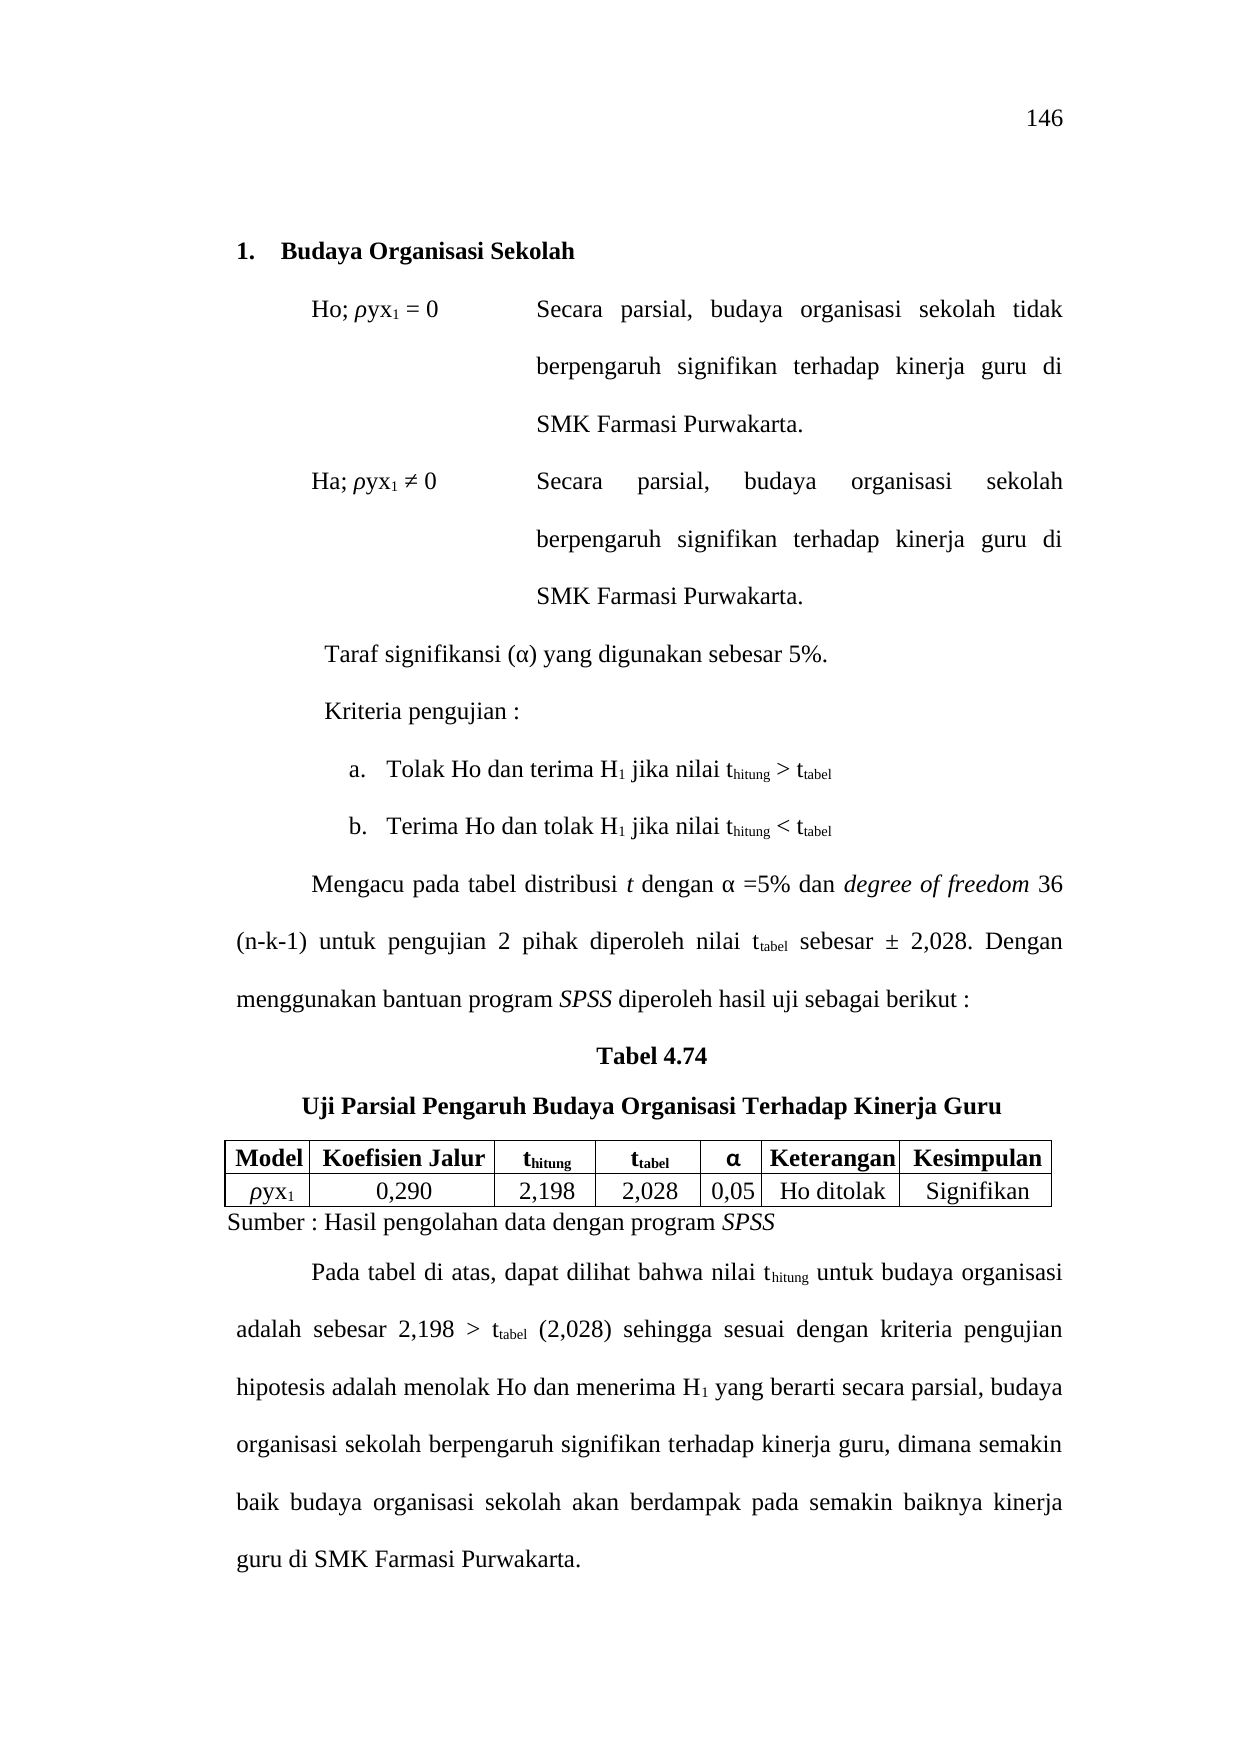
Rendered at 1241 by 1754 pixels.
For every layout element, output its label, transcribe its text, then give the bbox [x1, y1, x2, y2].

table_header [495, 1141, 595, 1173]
list Terima Ho dan tolak H1 jika nilai thitung < ttabel [349, 811, 1063, 840]
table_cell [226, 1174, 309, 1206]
text Kriteria pengujian : [249, 696, 1077, 725]
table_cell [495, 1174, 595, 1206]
list Tolak Ho dan terima H1 jika nilai thitung > ttabel [349, 754, 1063, 782]
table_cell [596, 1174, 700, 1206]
text Ha; ρyx1 ≠ 0 Secara parsial, budaya organisasi sekolah berpengaruh signifikan terhadap kinerja guru di SMK Farmasi Purwakarta. [311, 466, 1063, 610]
text Ho; ρyx1 = 0 Secara parsial, budaya organisasi sekolah tidak berpengaruh signifikan terhadap kinerja guru di SMK Farmasi Purwakarta. [311, 294, 1063, 437]
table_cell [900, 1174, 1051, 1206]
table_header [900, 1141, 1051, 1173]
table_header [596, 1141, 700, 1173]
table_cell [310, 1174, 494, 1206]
text Taraf signifikansi (α) yang digunakan sebesar 5%. [249, 639, 1077, 667]
text Pada tabel di atas, dapat dilihat bahwa nilai thitung untuk budaya organisasi adalah sebesar 2,198 > ttabel (2,028) sehingga sesuai dengan kriteria pengujian hipotesis adalah menolak Ho dan menerima H1 yang berarti secara parsial, budaya organisasi sekolah berpengaruh signifikan terhadap kinerja guru, dimana semakin baik budaya organisasi sekolah akan berdampak pada semakin baiknya kinerja guru di SMK Farmasi Purwakarta. [236, 1257, 1063, 1573]
text Sumber : Hasil pengolahan data dengan program SPSS [227, 1207, 1077, 1236]
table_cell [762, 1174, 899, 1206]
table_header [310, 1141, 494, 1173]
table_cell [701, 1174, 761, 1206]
text Mengacu pada tabel distribusi t dengan α =5% dan degree of freedom 36 (n-k-1) untuk pengujian 2 pihak diperoleh nilai ttabel sebesar ± 2,028. Dengan menggunakan bantuan program SPSS diperoleh hasil uji sebagai berikut : [236, 869, 1063, 1012]
text Uji Parsial Pengaruh Budaya Organisasi Terhadap Kinerja Guru [227, 1091, 1077, 1119]
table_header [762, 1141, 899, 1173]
list Budaya Organisasi Sekolah [236, 236, 1063, 265]
text Tabel 4.74 [227, 1041, 1077, 1070]
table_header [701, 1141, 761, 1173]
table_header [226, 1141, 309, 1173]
